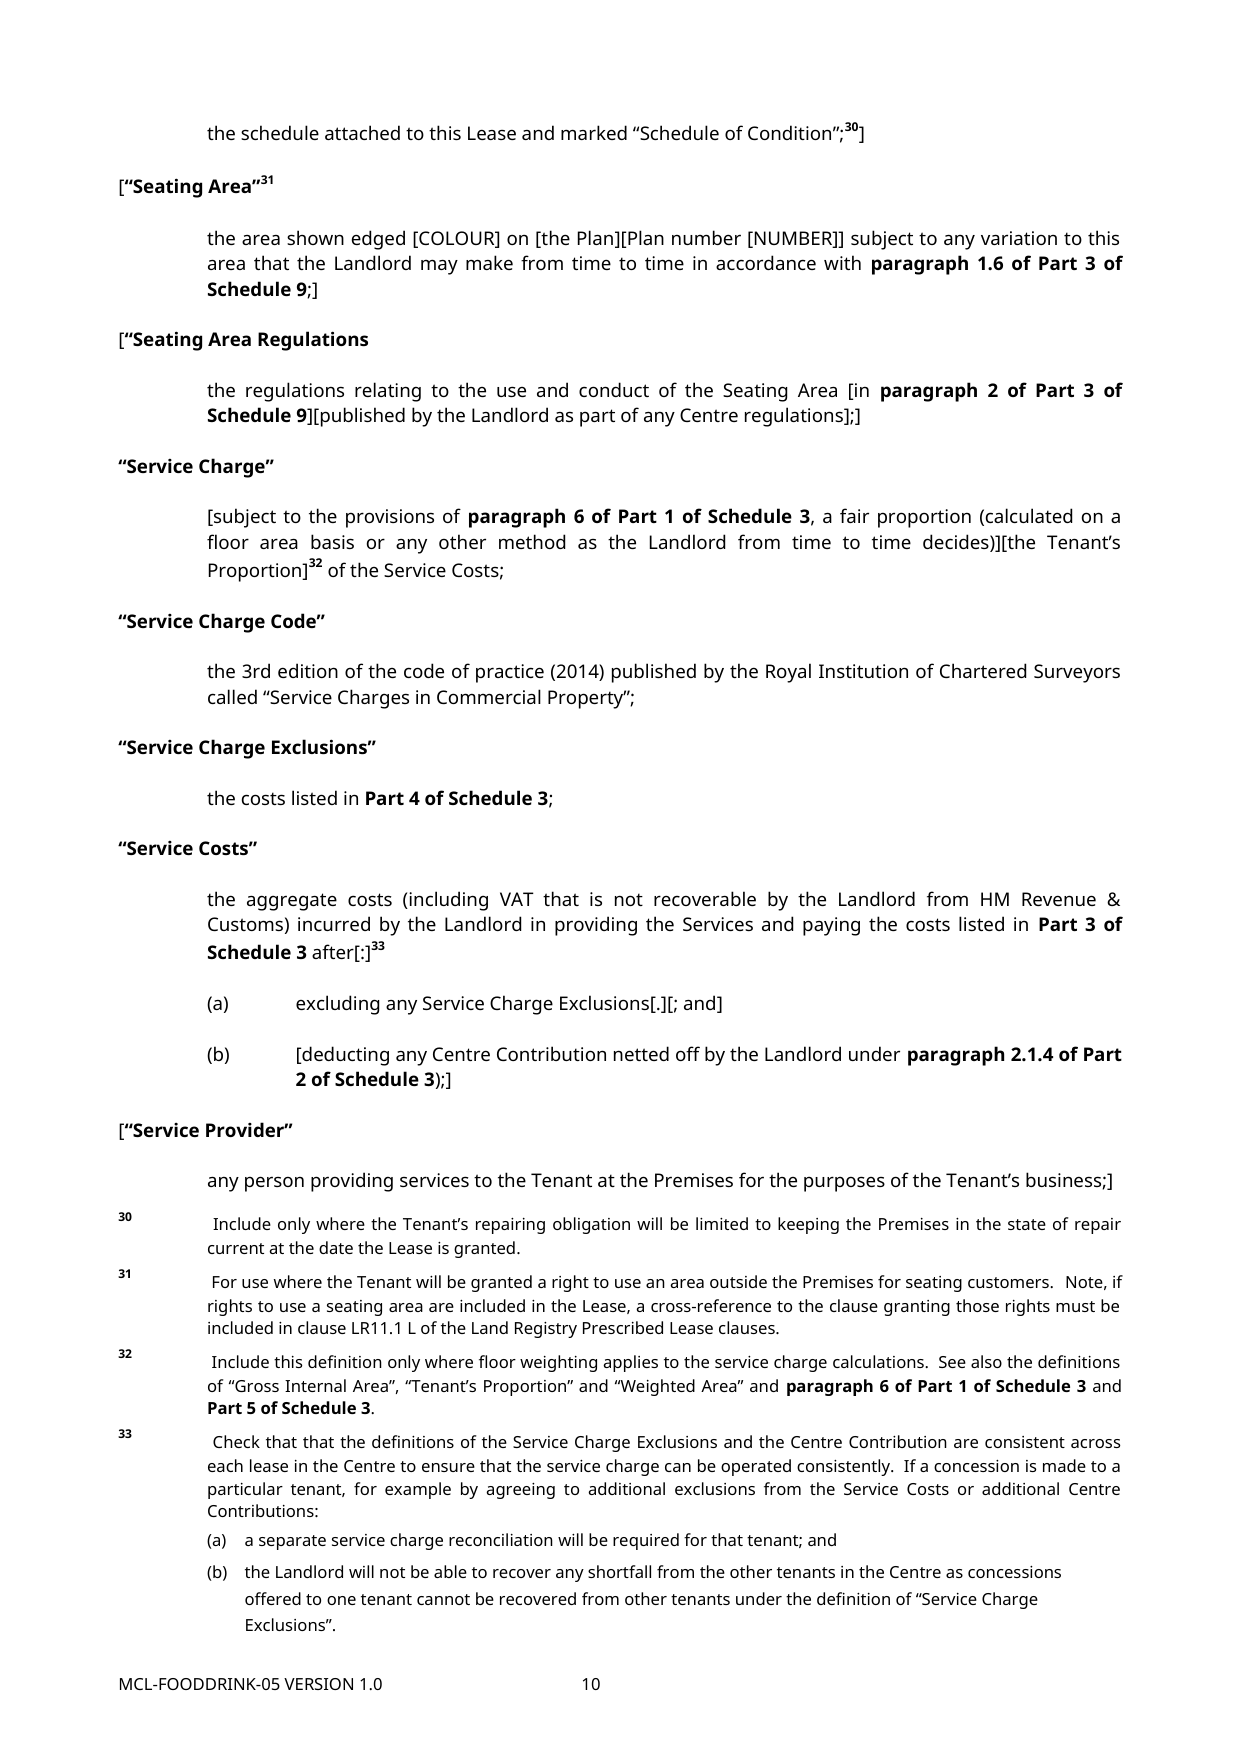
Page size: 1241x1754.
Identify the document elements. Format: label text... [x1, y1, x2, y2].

text the aggregate costs (including VAT that is not recoverable by the Landlord from HM Revenue & Customs) incurred by the Landlord in providing the Services and paying the costs listed in ‎Part 3 of Schedule ‎3 after[:] [207, 886, 1122, 966]
text “Service Charge Code” [118, 608, 1122, 634]
text any person providing services to the Tenant at the Premises for the purposes of the Tenant’s business;] [207, 1168, 1122, 1193]
text the regulations relating to the use and conduct of the Seating Area [in paragraph ‎2 of ‎Part 3 of Schedule ‎9][published by the Landlord as part of any Centre regulations];] [207, 377, 1122, 428]
text the 3rd edition of the code of practice (2014) published by the Royal Institution of Chartered Surveyors called “Service Charges in Commercial Property”; [207, 659, 1122, 710]
text “Service Costs” [118, 836, 1122, 861]
text [“Seating Area Regulations [118, 327, 1122, 352]
text the schedule attached to this Lease and marked “Schedule of Condition”;] [207, 118, 1122, 147]
text [subject to the provisions of paragraph ‎6 of ‎Part 1 of Schedule ‎3, a fair proportion (calculated on a floor area basis or any other method as the Landlord from time to time decides)][the Tenant’s Proportion] of the Service Costs; [207, 504, 1122, 583]
text the costs listed in ‎Part 4 of Schedule ‎3; [207, 785, 1122, 811]
text [“Service Provider” [118, 1117, 1122, 1143]
text the area shown edged [COLOUR] on [the Plan][Plan number [NUMBER]] subject to any variation to this area that the Landlord may make from time to time in accordance with paragraph ‎1.6 of ‎Part 3 of Schedule ‎9;] [207, 225, 1122, 302]
text “Service Charge Exclusions” [118, 735, 1122, 760]
text [“Seating Area” [118, 172, 1122, 200]
list [deducting any Centre Contribution netted off by the Landlord under paragraph ‎2.1.4 of ‎Part 2 of Schedule ‎3);] [207, 1041, 1122, 1092]
list excluding any Service Charge Exclusions[.][; and] [207, 991, 1122, 1016]
text “Service Charge” [118, 453, 1122, 479]
